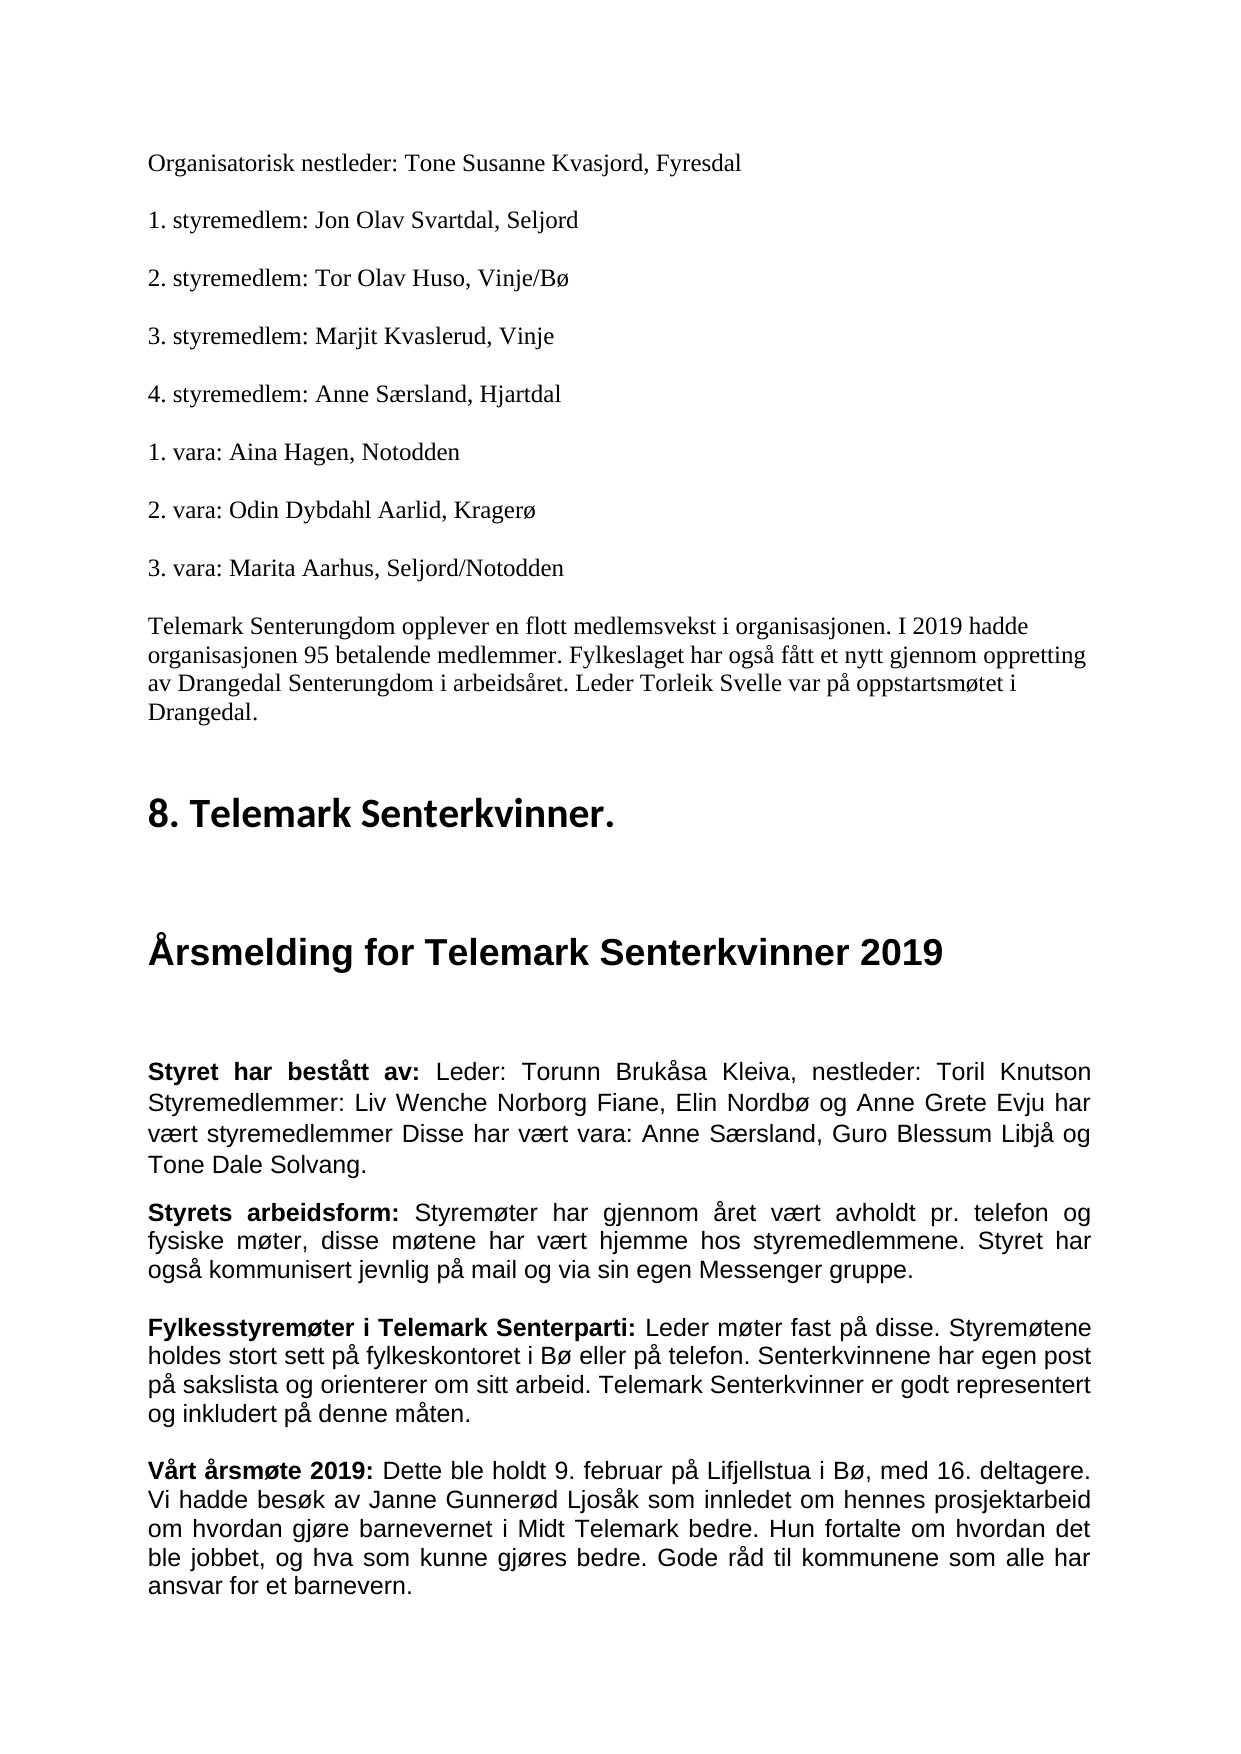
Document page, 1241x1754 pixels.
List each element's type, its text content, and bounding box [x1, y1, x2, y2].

text 1. styremedlem: Jon Olav Svartdal, Seljord [148, 206, 1093, 234]
text 2. styremedlem: Tor Olav Huso, Vinje/Bø [148, 263, 1093, 292]
text Styrets arbeidsform: Styremøter har gjennom året vært avholdt pr. telefon og fysiske møter, disse møtene har vært hjemme hos styremedlemmene. Styret har også kommunisert jevnlig på mail og via sin egen Messenger gruppe. [148, 1198, 1093, 1284]
text Telemark Senterungdom opplever en flott medlemsvekst i organisasjonen. I 2019 hadde organisasjonen 95 betalende medlemmer. Fylkeslaget har også fått et nytt gjennom oppretting av Drangedal Senterungdom i arbeidsåret. Leder Torleik Svelle var på oppstartsmøtet i Drangedal. [148, 611, 1093, 726]
text 2. vara: Odin Dybdahl Aarlid, Kragerø [148, 495, 1093, 524]
text Organisatorisk nestleder: Tone Susanne Kvasjord, Fyresdal [148, 148, 1093, 176]
text 8. Telemark Senterkvinner. [148, 755, 1093, 838]
text 3. vara: Marita Aarhus, Seljord/Notodden [148, 553, 1093, 582]
text Årsmelding for Telemark Senterkvinner 2019 [148, 930, 1093, 973]
text 4. styremedlem: Anne Særsland, Hjartdal [148, 379, 1093, 408]
text Vårt årsmøte 2019: Dette ble holdt 9. februar på Lifjellstua i Bø, med 16. deltagere. Vi hadde besøk av Janne Gunnerød Ljosåk som innledet om hennes prosjektarbeid om hvordan gjøre barnevernet i Midt Telemark bedre. Hun fortalte om hvordan det ble jobbet, og hva som kunne gjøres bedre. Gode råd til kommunene som alle har ansvar for et barnevern. [148, 1456, 1093, 1600]
text 3. styremedlem: Marjit Kvaslerud, Vinje [148, 321, 1093, 350]
text Styret har bestått av: Leder: Torunn Brukåsa Kleiva, nestleder: Toril Knutson Styremedlemmer: Liv Wenche Norborg Fiane, Elin Nordbø og Anne Grete Evju har vært styremedlemmer Disse har vært vara: Anne Særsland, Guro Blessum Libjå og Tone Dale Solvang. [148, 1057, 1093, 1179]
text 1. vara: Aina Hagen, Notodden [148, 437, 1093, 466]
text Fylkesstyremøter i Telemark Senterparti: Leder møter fast på disse. Styremøtene holdes stort sett på fylkeskontoret i Bø eller på telefon. Senterkvinnene har egen post på sakslista og orienterer om sitt arbeid. Telemark Senterkvinner er godt representert og inkludert på denne måten. [148, 1313, 1093, 1428]
